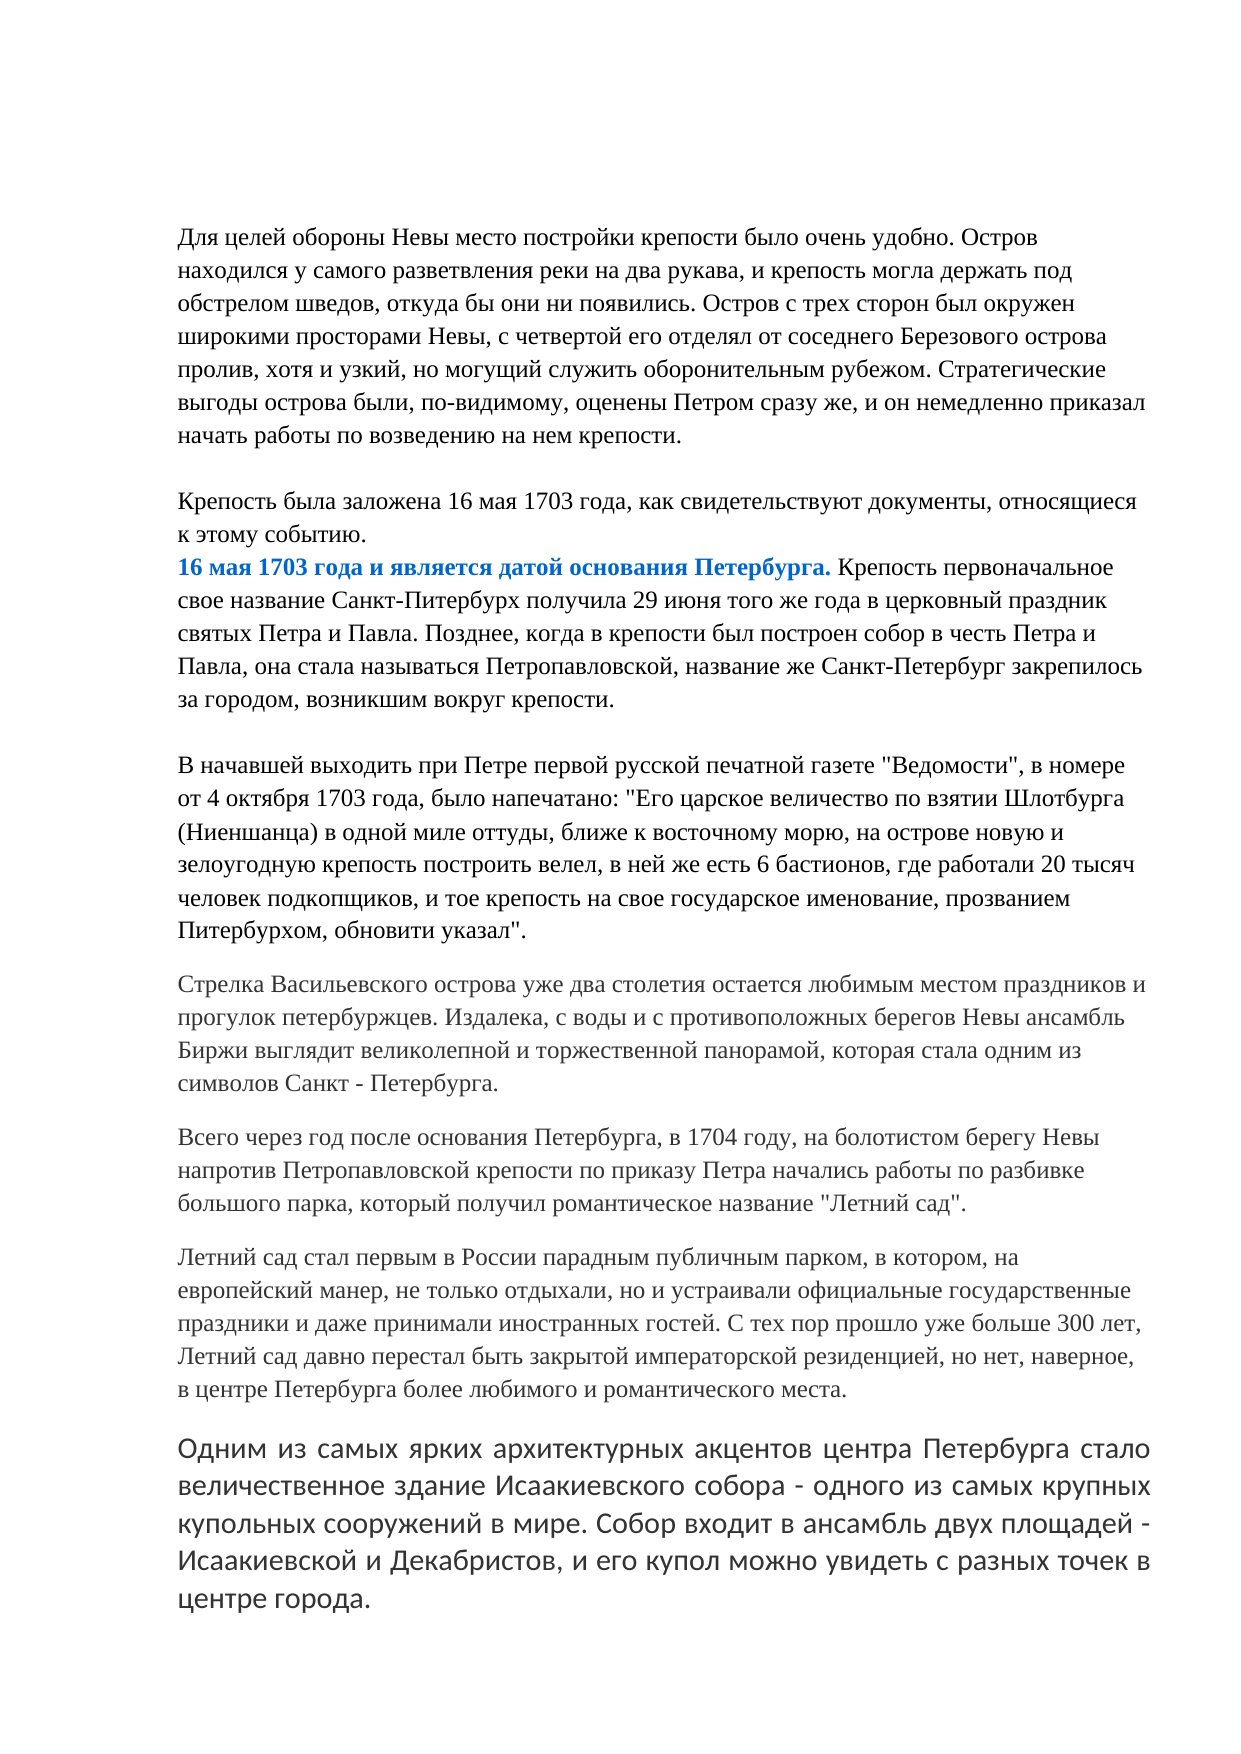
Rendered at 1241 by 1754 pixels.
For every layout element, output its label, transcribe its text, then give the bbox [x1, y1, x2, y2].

text Одним из самых ярких архитектурных акцентов центра Петербурга стало величественное здание Исаакиевского собора - одного из самых крупных купольных сооружений в мире. Собор входит в ансамбль двух площадей - Исаакиевской и Декабристов, и его купол можно увидеть с разных точек в центре города. [177, 1428, 1152, 1616]
text Летний сад стал первым в России парадным публичным парком, в котором, на европейский манер, не только отдыхали, но и устраивали официальные государственные праздники и даже принимали иностранных гостей. С тех пор прошло уже больше 300 лет, Летний сад давно перестал быть закрытой императорской резиденцией, но нет, наверное, в центре Петербурга более любимого и романтического места. [177, 1242, 1152, 1403]
text Стрелка Васильевского острова уже два столетия остается любимым местом праздников и прогулок петербуржцев. Издалека, с воды и с противоположных берегов Невы ансамбль Биржи выглядит великолепной и торжественной панорамой, которая стала одним из символов Санкт - Петербурга. [177, 969, 1152, 1097]
text Для целей обороны Невы место постройки крепости было очень удобно. Остров находился у самого разветвления реки на два рукава, и крепость могла держать под обстрелом шведов, откуда бы они ни появились. Остров с трех сторон был окружен широкими просторами Невы, с четвертой его отделял от соседнего Березового острова пролив, хотя и узкий, но могущий служить оборонительным рубежом. Стратегические выгоды острова были, по-видимому, оценены Петром сразу же, и он немедленно приказал начать работы по возведению на нем крепости. Крепость была заложена 16 мая 1703 года, как свидетельствуют документы, относящиеся к этому событию. 16 мая 1703 года и является датой основания Петербурга. Крепость первоначальное свое название Санкт-Питербурх получила 29 июня того же года в церковный праздник святых Петра и Павла. Позднее, когда в крепости был построен собор в честь Петра и Павла, она стала называться Петропавловской, название же Санкт-Петербург закрепилось за городом, возникшим вокруг крепости. В начавшей выходить при Петре первой русской печатной газете "Ведомости", в номере от 4 октября 1703 года, было напечатано: "Его царское величество по взятии Шлотбурга (Ниеншанца) в одной миле оттуды, ближе к восточному морю, на острове новую и зелоугодную крепость построить велел, в ней же есть 6 бастионов, где работали 20 тысяч человек подкопщиков, и тое крепость на свое государское именование, прозванием Питербурхом, обновити указал". [177, 222, 1152, 944]
text Всего через год после основания Петербурга, в 1704 году, на болотистом берегу Невы напротив Петропавловской крепости по приказу Петра начались работы по разбивке большого парка, который получил романтическое название "Летний сад". [177, 1122, 1152, 1217]
